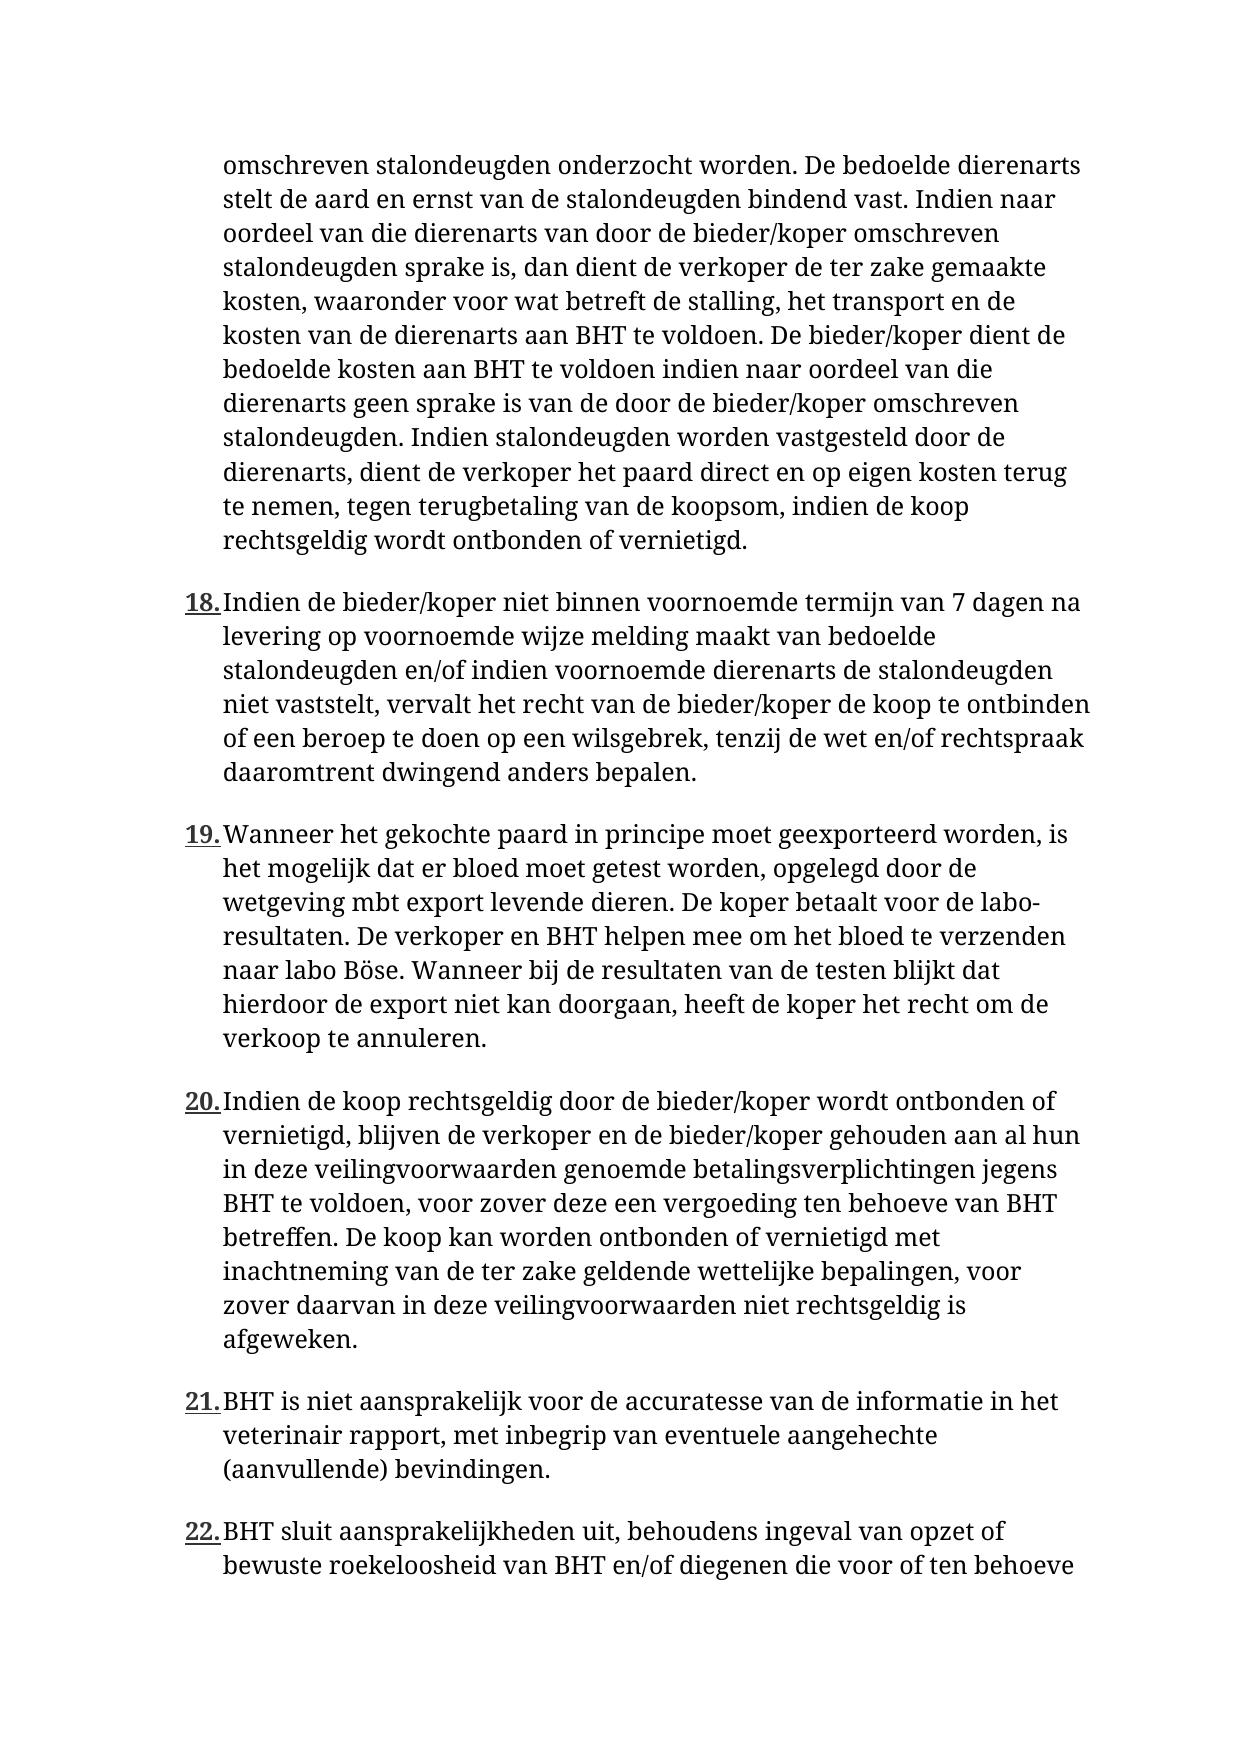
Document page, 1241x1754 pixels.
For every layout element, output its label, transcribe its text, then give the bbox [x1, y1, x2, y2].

list Indien de koop rechtsgeldig door de bieder/koper wordt ontbonden of vernietigd, blijven de verkoper en de bieder/koper gehouden aan al hun in deze veilingvoorwaarden genoemde betalingsverplichtingen jegens BHT te voldoen, voor zover deze een vergoeding ten behoeve van BHT betreffen. De koop kan worden ontbonden of vernietigd met inachtneming van de ter zake geldende wettelijke bepalingen, voor zover daarvan in deze veilingvoorwaarden niet rechtsgeldig is afgeweken. [185, 1083, 1093, 1384]
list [185, 1514, 1093, 1582]
list Indien de bieder/koper niet binnen voornoemde termijn van 7 dagen na levering op voornoemde wijze melding maakt van bedoelde stalondeugden en/of indien voornoemde dierenarts de stalondeugden niet vaststelt, vervalt het recht van de bieder/koper de koop te ontbinden of een beroep te doen op een wilsgebrek, tenzij de wet en/of rechtspraak daaromtrent dwingend anders bepalen. [185, 584, 1093, 817]
list BHT is niet aansprakelijk voor de accuratesse van de informatie in het veterinair rapport, met inbegrip van eventuele aangehechte (aanvullende) bevindingen. [185, 1384, 1093, 1514]
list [185, 148, 1093, 584]
list Wanneer het gekochte paard in principe moet geexporteerd worden, is het mogelijk dat er bloed moet getest worden, opgelegd door de wetgeving mbt export levende dieren. De koper betaalt voor de labo-resultaten. De verkoper en BHT helpen mee om het bloed te verzenden naar labo Böse. Wanneer bij de resultaten van de testen blijkt dat hierdoor de export niet kan doorgaan, heeft de koper het recht om de verkoop te annuleren. [185, 817, 1093, 1083]
